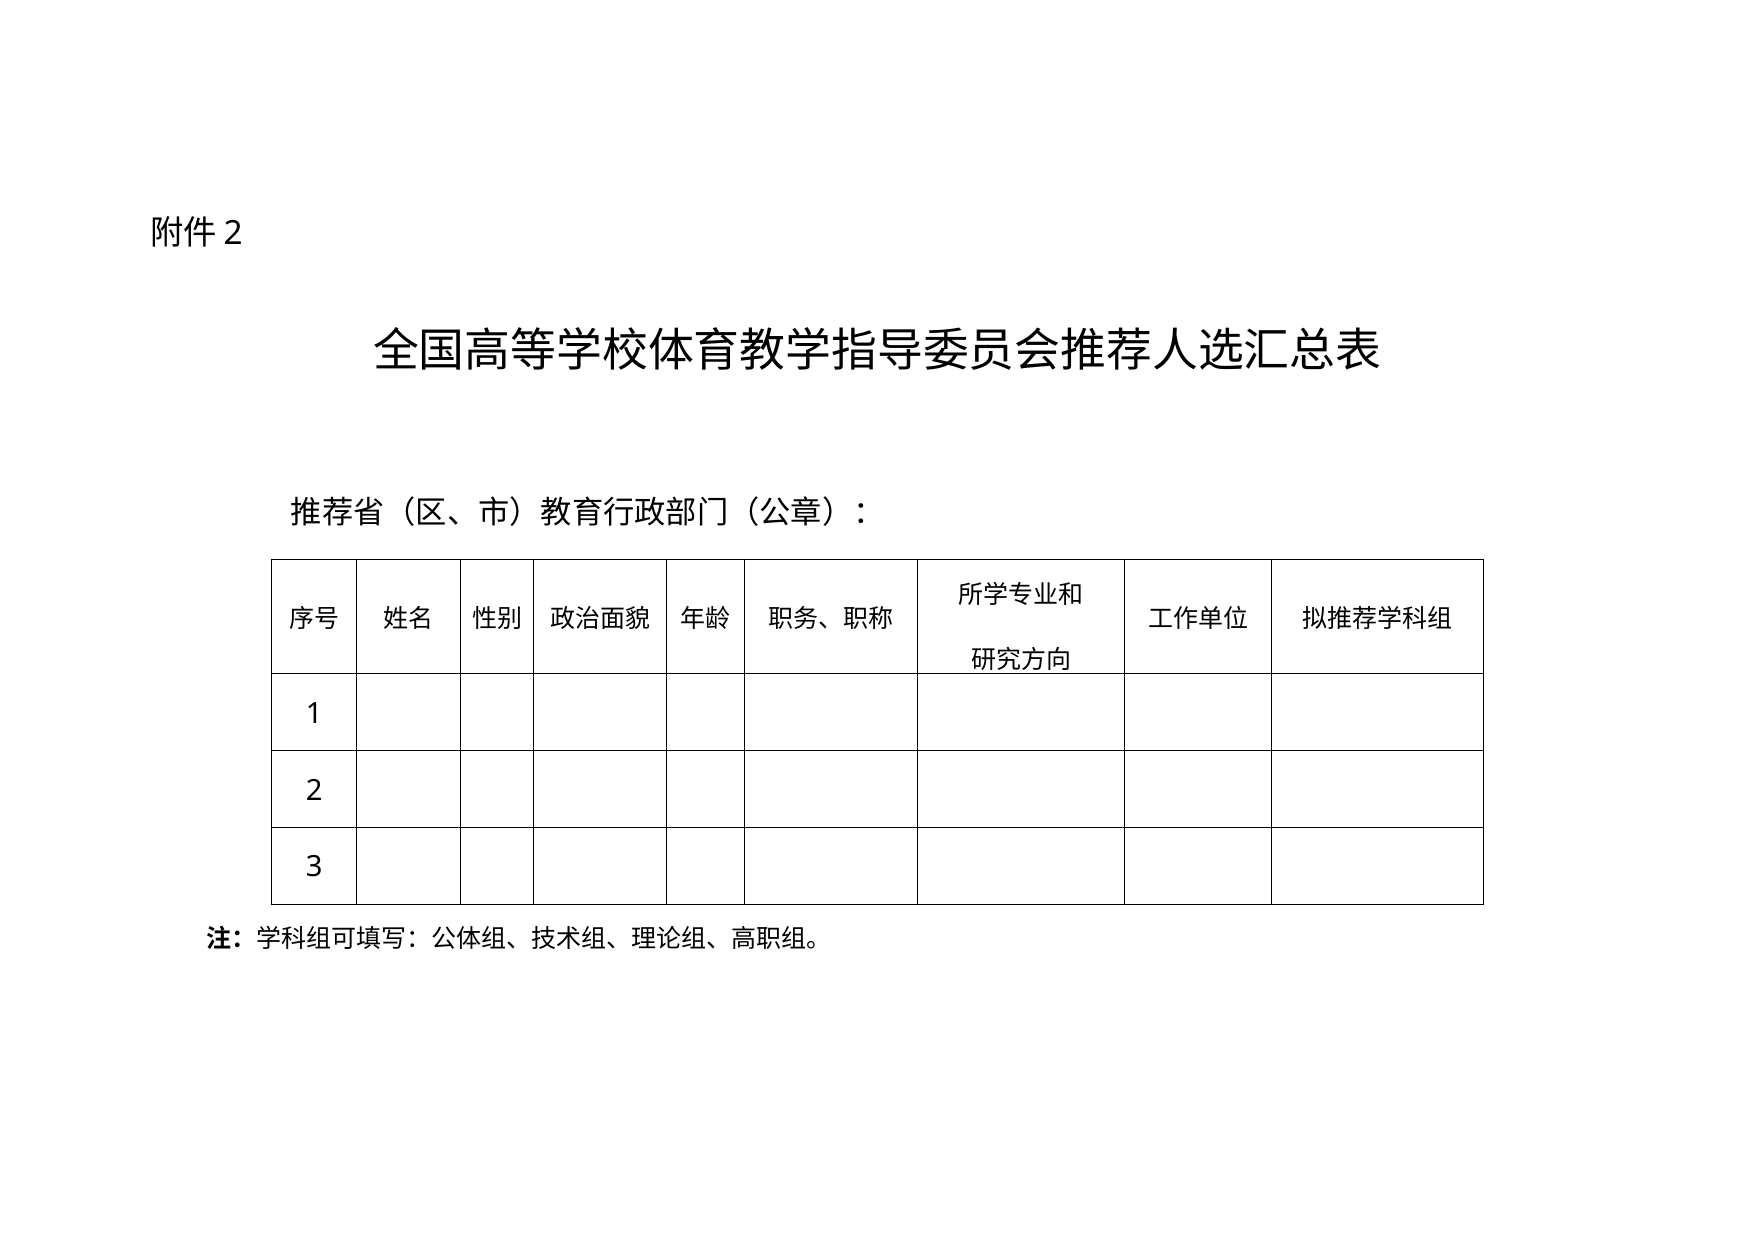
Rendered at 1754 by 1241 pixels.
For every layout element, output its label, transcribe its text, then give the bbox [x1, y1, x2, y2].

table_header 所学专业和 研究方向 [918, 560, 1124, 673]
table_header 政治面貌 [534, 560, 666, 673]
text 注：学科组可填写：公体组、技术组、理论组、高职组。 [150, 904, 1604, 969]
table_cell [534, 674, 666, 750]
table_cell [1272, 751, 1483, 827]
table_cell 3 [272, 828, 356, 903]
table_cell [667, 828, 744, 903]
table_cell [461, 674, 533, 750]
table_cell [918, 751, 1124, 827]
table_header 姓名 [357, 560, 460, 673]
text 全国高等学校体育教学指导委员会推荐人选汇总表 [150, 314, 1604, 380]
table_cell [357, 828, 460, 903]
table_cell [918, 828, 1124, 903]
table_cell [534, 828, 666, 903]
table_cell 1 [272, 674, 356, 750]
text 附件2 [150, 198, 1604, 263]
table_header 工作单位 [1125, 560, 1271, 673]
table_header 职务、职称 [745, 560, 917, 673]
table_cell [1125, 828, 1271, 903]
table_cell [461, 828, 533, 903]
table_cell [1272, 674, 1483, 750]
table_cell [667, 751, 744, 827]
table_header 拟推荐学科组 [1272, 560, 1483, 673]
text 推荐省（区、市）教育行政部门（公章）： [150, 477, 1604, 542]
table_cell [1272, 828, 1483, 903]
table_cell [745, 674, 917, 750]
table_cell [534, 751, 666, 827]
table_cell [918, 674, 1124, 750]
table_cell 2 [272, 751, 356, 827]
table_cell [357, 674, 460, 750]
table_cell [745, 751, 917, 827]
table_cell [357, 751, 460, 827]
table_header 性别 [461, 560, 533, 673]
table_header 序号 [272, 560, 356, 673]
table_cell [745, 828, 917, 903]
table_cell [461, 751, 533, 827]
table_header 年龄 [667, 560, 744, 673]
table_cell [667, 674, 744, 750]
table_cell [1125, 751, 1271, 827]
table_cell [1125, 674, 1271, 750]
